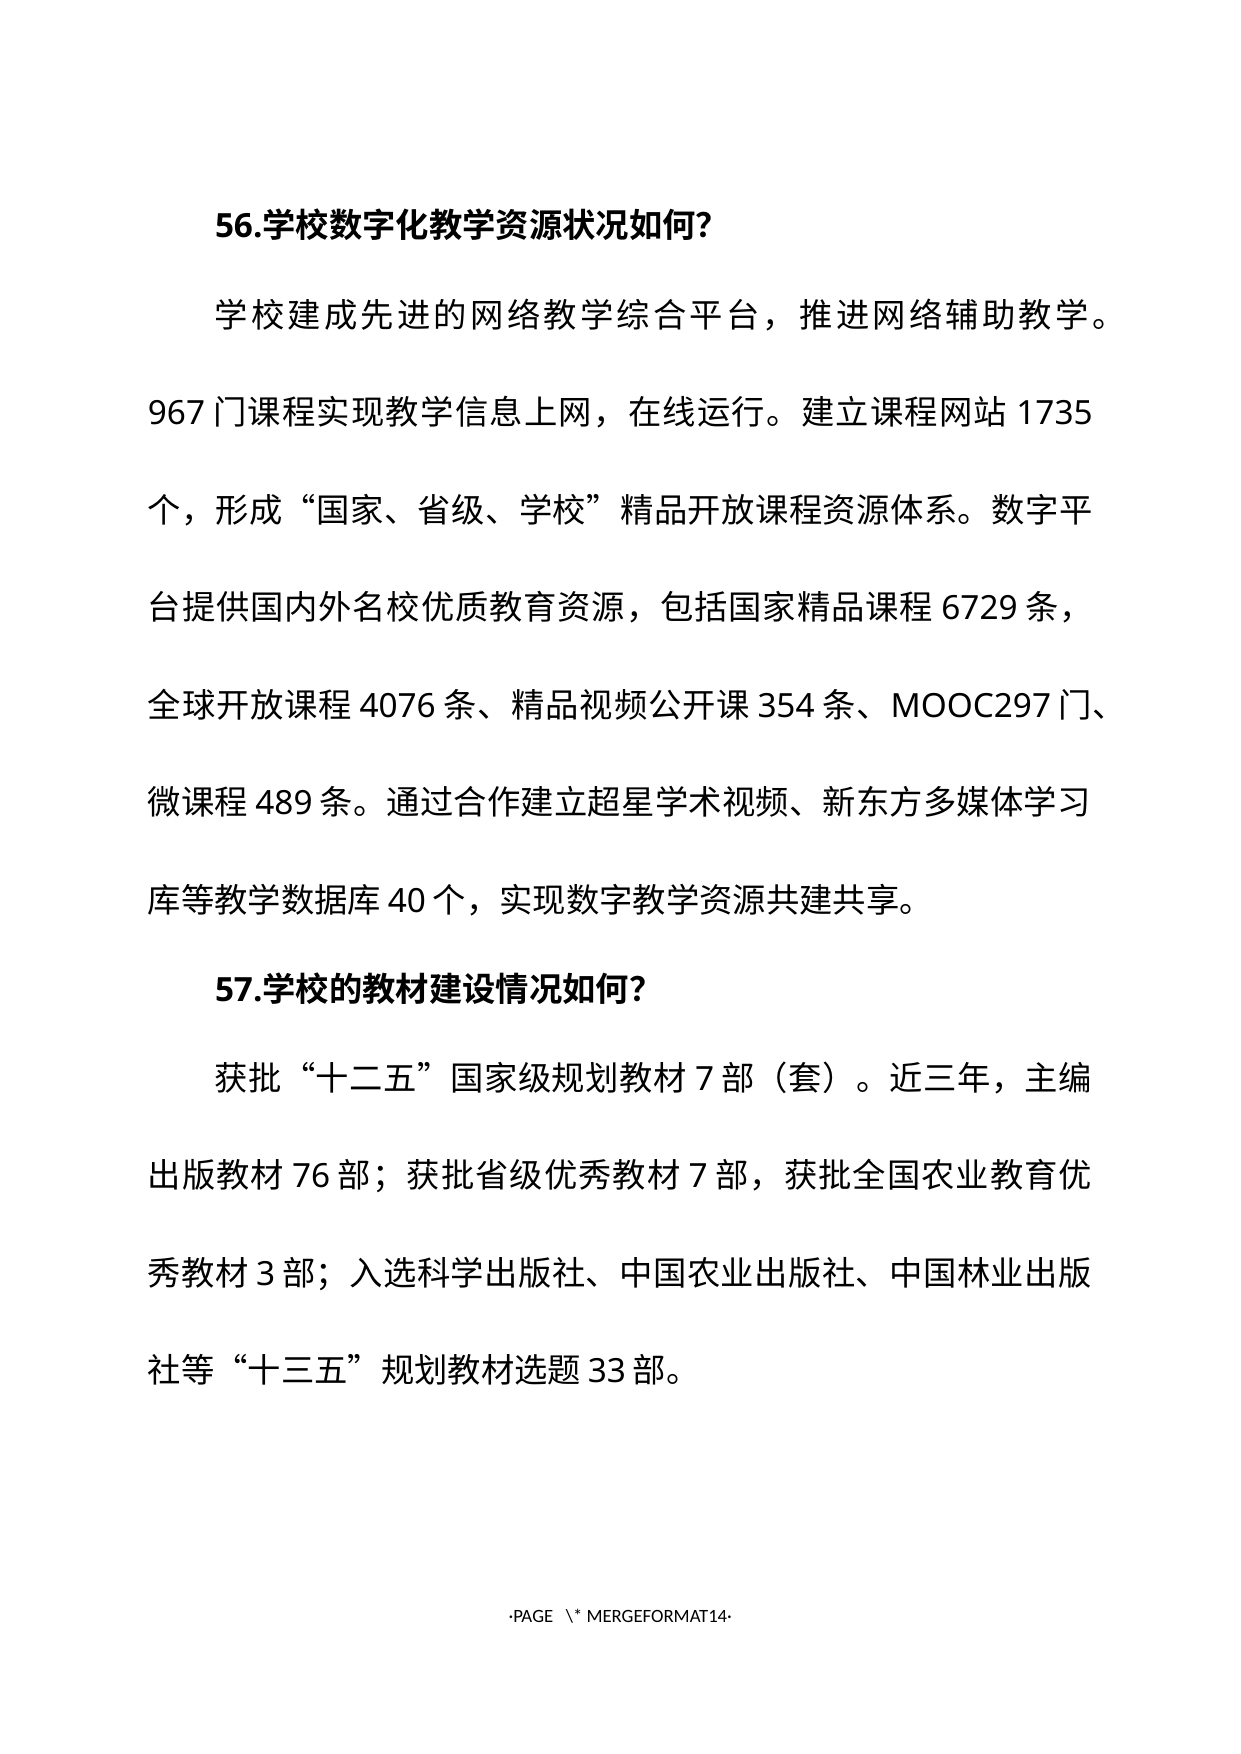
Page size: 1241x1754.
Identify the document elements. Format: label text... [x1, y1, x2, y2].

subtitle 56.学校数字化教学资源状况如何？ [148, 191, 1092, 256]
text 学校建成先进的网络教学综合平台，推进网络辅助教学。967门课程实现教学信息上网，在线运行。建立课程网站1735个，形成“国家、省级、学校”精品开放课程资源体系。数字平台提供国内外名校优质教育资源，包括国家精品课程6729条，全球开放课程4076条、精品视频公开课354条、MOOC297门、微课程489条。通过合作建立超星学术视频、新东方多媒体学习库等教学数据库40个，实现数字教学资源共建共享。 [148, 280, 1092, 930]
text 获批“十二五”国家级规划教材7部（套）。近三年，主编出版教材76部；获批省级优秀教材7部，获批全国农业教育优秀教材3部；入选科学出版社、中国农业出版社、中国林业出版社等“十三五”规划教材选题33部。 [148, 1043, 1092, 1401]
subtitle 57.学校的教材建设情况如何？ [148, 954, 1092, 1019]
